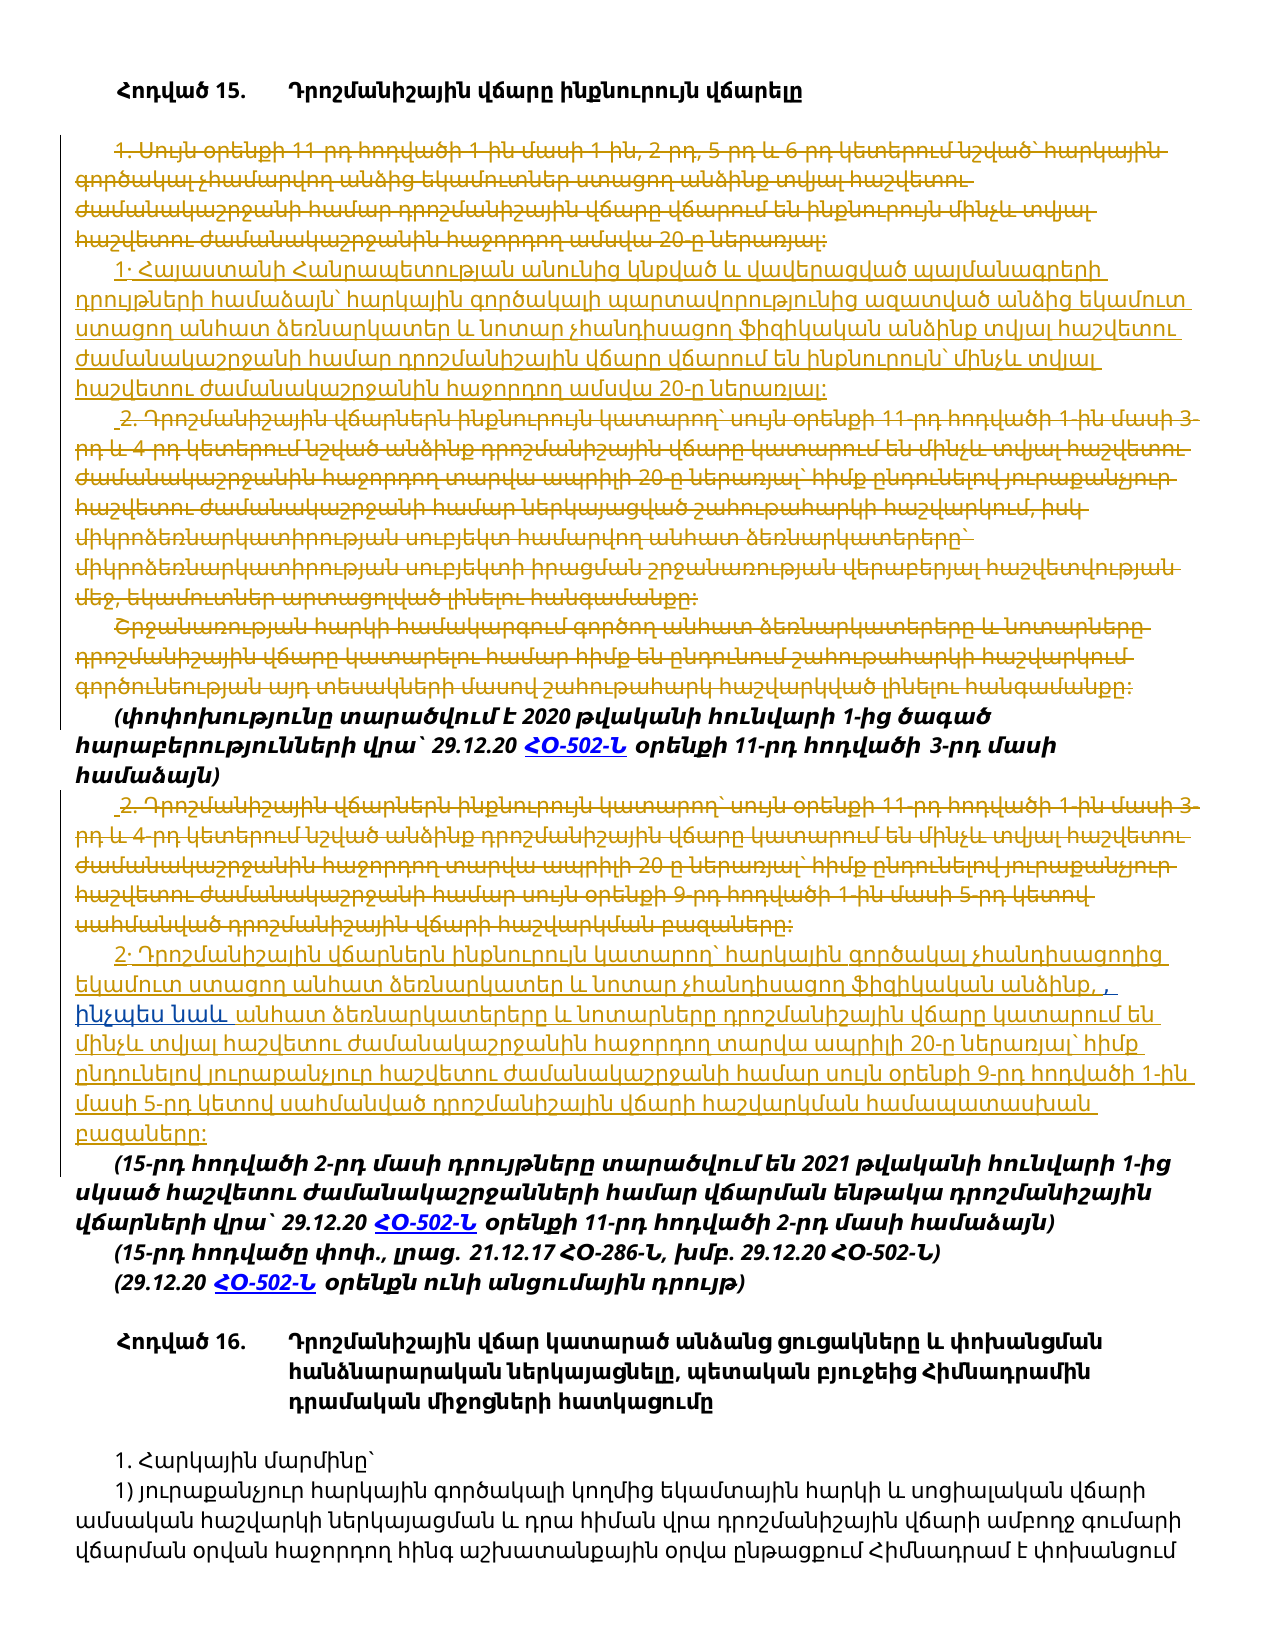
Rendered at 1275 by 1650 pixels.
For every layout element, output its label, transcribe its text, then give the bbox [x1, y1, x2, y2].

table_header Հոդված 15. [75, 75, 288, 105]
text 1. Հարկային մարմինը` [75, 1445, 1200, 1475]
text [75, 1475, 1200, 1564]
text (փոփոխությունը տարածվում է 2020 թվականի հունվարի 1-ից ծագած հարաբերությունների վրա` 29.12.20 ՀՕ-502-Ն օրենքի 11-րդ հոդվածի 3-րդ մասի համաձայն) [75, 701, 1200, 790]
text (15-րդ հոդվածը փոփ., լրաց. 21.12.17 ՀՕ-286-Ն, խմբ. 29.12.20 ՀՕ-502-Ն) [75, 1237, 1200, 1267]
table_header Դրոշմանիշային վճար կատարած անձանց ցուցակները և փոխանցման հանձնարարական ներկայացնելը, պետական բյուջեից Հիմնադրամին դրամական միջոցների հատկացումը [288, 1326, 1200, 1416]
table_header Դրոշմանիշային վճարը ինքնուրույն վճարելը [288, 75, 1200, 105]
text (29.12.20 ՀՕ-502-Ն օրենքն ունի անցումային դրույթ) [75, 1267, 1200, 1296]
text (15-րդ հոդվածի 2-րդ մասի դրույթները տարածվում են 2021 թվականի հունվարի 1-ից սկսած հաշվետու ժամանակաշրջանների համար վճարման ենթակա դրոշմանիշային վճարների վրա` 29.12.20 ՀՕ-502-Ն օրենքի 11-րդ հոդվածի 2-րդ մասի համաձայն) [75, 1147, 1200, 1237]
table_header Հոդված 16. [75, 1326, 288, 1416]
